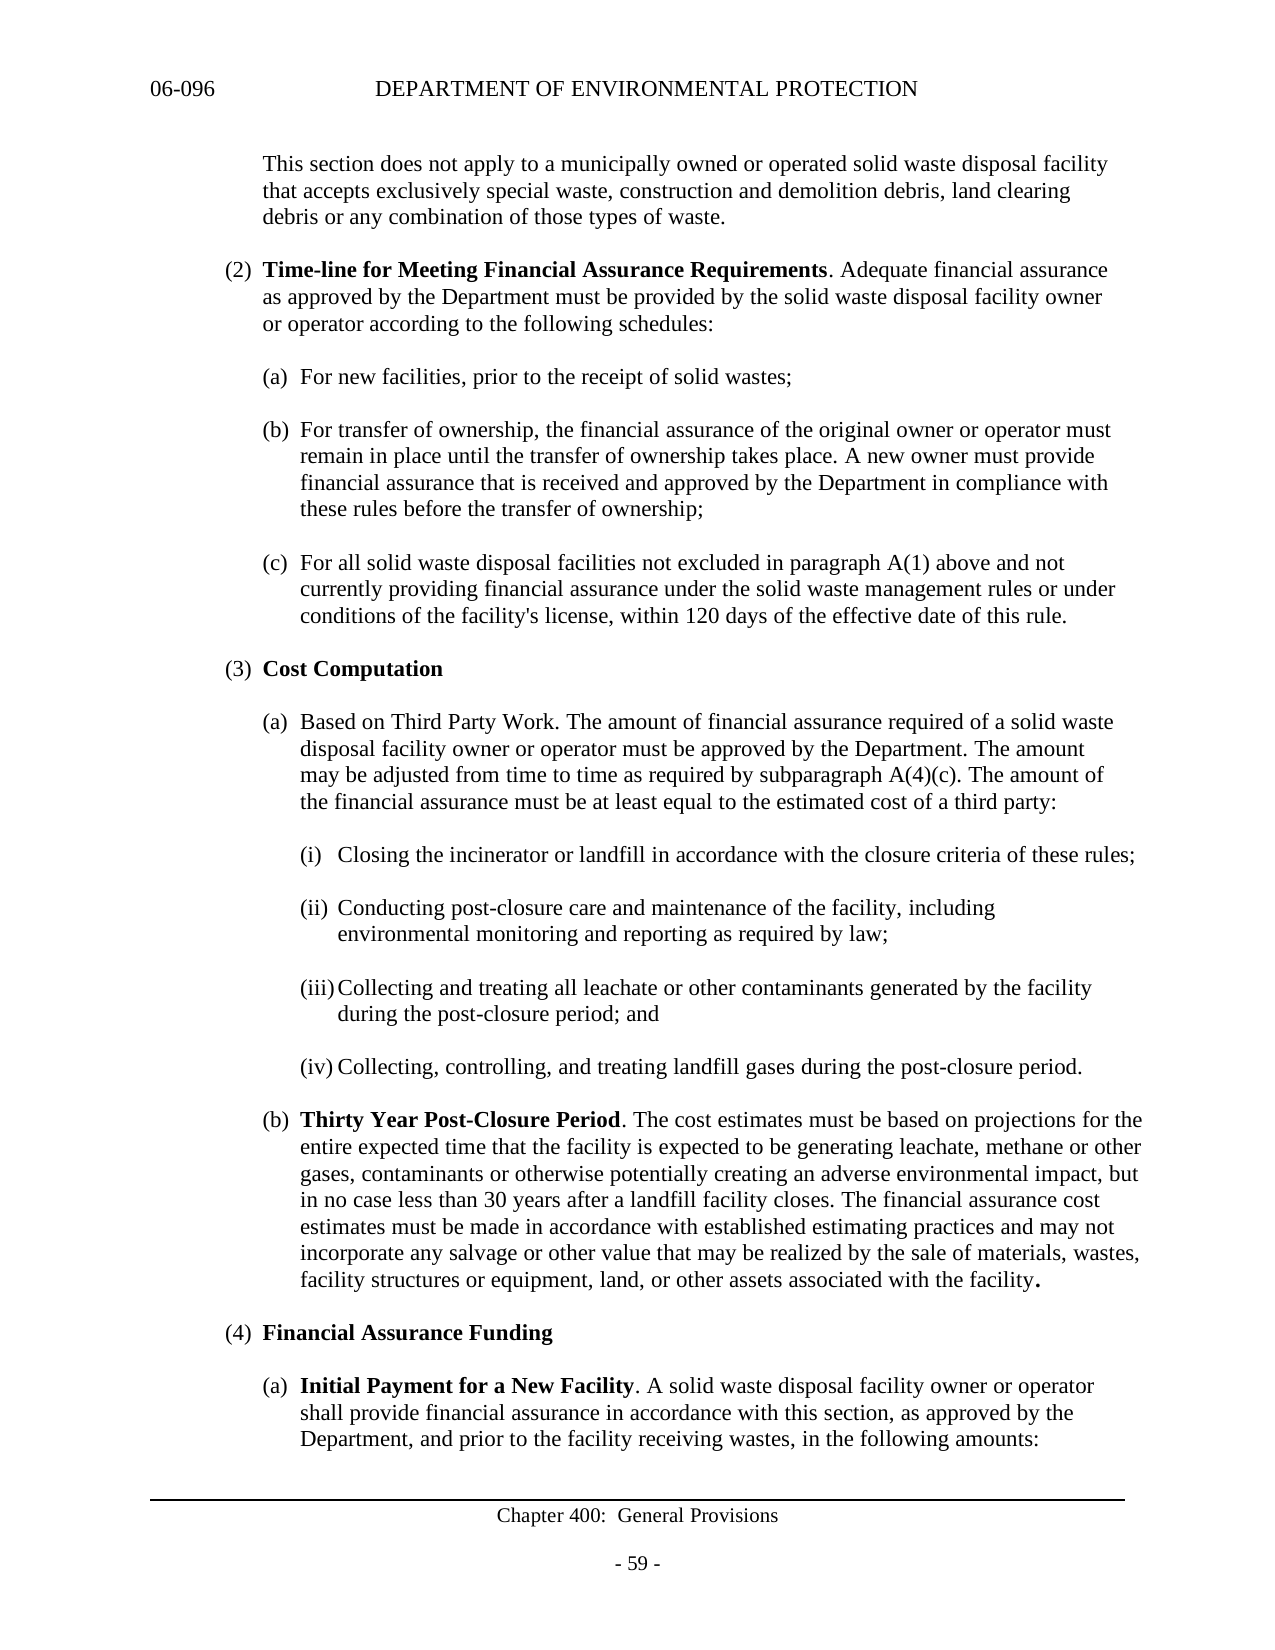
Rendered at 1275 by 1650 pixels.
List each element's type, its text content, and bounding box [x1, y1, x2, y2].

text (a) For new facilities, prior to the receipt of solid wastes; [262, 362, 1125, 389]
text (b) For transfer of ownership, the financial assurance of the original owner or operator must remain in place until the transfer of ownership takes place. A new owner must provide financial assurance that is received and approved by the Department in compliance with these rules before the transfer of ownership; [262, 416, 1125, 522]
text (ii) Conducting post-closure care and maintenance of the facility, including environmental monitoring and reporting as required by law; [300, 894, 1125, 947]
text (a) Initial Payment for a New Facility. A solid waste disposal facility owner or operator shall provide financial assurance in accordance with this section, as approved by the Department, and prior to the facility receiving wastes, in the following amounts: [262, 1372, 1125, 1452]
text (i) Closing the incinerator or landfill in accordance with the closure criteria of these rules; [300, 841, 1144, 867]
text (iii) Collecting and treating all leachate or other contaminants generated by the facility during the post-closure period; and [300, 973, 1125, 1027]
text (iv) Collecting, controlling, and treating landfill gases during the post-closure period. [300, 1053, 1125, 1080]
text (2) Time-line for Meeting Financial Assurance Requirements. Adequate financial assurance as approved by the Department must be provided by the solid waste disposal facility owner or operator according to the following schedules: [225, 256, 1125, 336]
text (a) Based on Third Party Work. The amount of financial assurance required of a solid waste disposal facility owner or operator must be approved by the Department. The amount may be adjusted from time to time as required by subparagraph A(4)(c). The amount of the financial assurance must be at least equal to the estimated cost of a third party: [262, 708, 1125, 814]
text (4) Financial Assurance Funding [225, 1319, 1125, 1345]
text This section does not apply to a municipally owned or operated solid waste disposal facility that accepts exclusively special waste, construction and demolition debris, land clearing debris or any combination of those types of waste. [225, 150, 1125, 230]
text (c) For all solid waste disposal facilities not excluded in paragraph A(1) above and not currently providing financial assurance under the solid waste management rules or under conditions of the facility's license, within 120 days of the effective date of this rule. [262, 548, 1125, 628]
text (b) Thirty Year Post-Closure Period. The cost estimates must be based on projections for the entire expected time that the facility is expected to be generating leachate, methane or other gases, contaminants or otherwise potentially creating an adverse environmental impact, but in no case less than 30 years after a landfill facility closes. The financial assurance cost estimates must be made in accordance with established estimating practices and may not incorporate any salvage or other value that may be realized by the sale of materials, wastes, facility structures or equipment, land, or other assets associated with the facility. [262, 1106, 1153, 1292]
text (3) Cost Computation [225, 655, 1125, 681]
